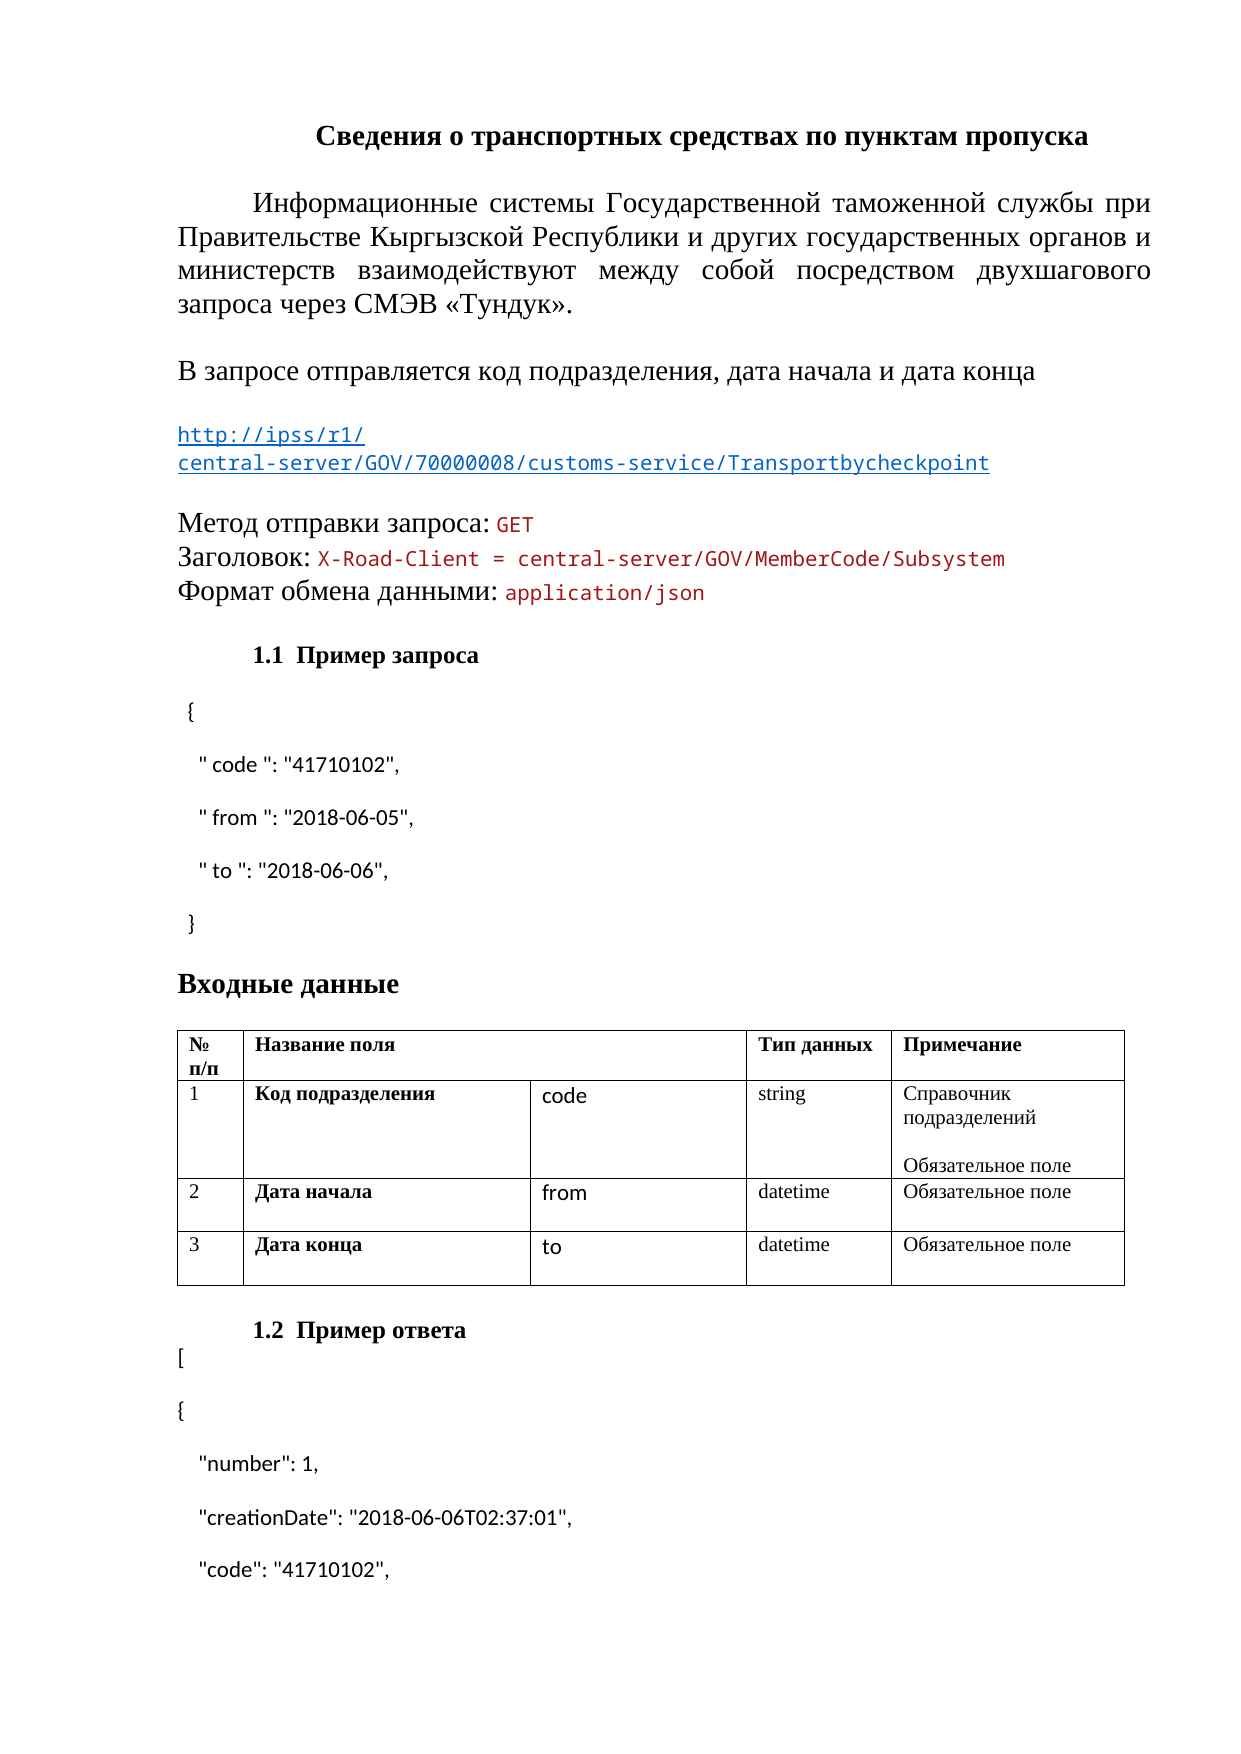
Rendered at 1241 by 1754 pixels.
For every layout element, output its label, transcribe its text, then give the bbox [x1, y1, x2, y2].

text " to ": "2018-06-06", [177, 856, 1152, 884]
table_cell Справочник подразделений Обязательное поле [892, 1081, 1124, 1177]
text "creationDate": "2018-06-06T02:37:01", [177, 1503, 1152, 1531]
table_cell Код подразделения [244, 1081, 530, 1177]
text "code": "41710102", [177, 1556, 1152, 1584]
subtitle Входные данные [177, 967, 1152, 1000]
text Заголовок: X-Road-Client = central-server/GOV/MemberCode/Subsystem [177, 539, 1152, 573]
text Метод отправки запроса: GET [177, 506, 1152, 539]
text Формат обмена данными: application/json [177, 573, 1152, 606]
table_cell code [531, 1081, 746, 1177]
table_cell Дата конца [244, 1232, 530, 1285]
text " from ": "2018-06-05", [177, 803, 1152, 831]
table_cell Обязательное поле [892, 1179, 1124, 1231]
table_cell Обязательное поле [892, 1232, 1124, 1285]
table_cell from [531, 1179, 746, 1231]
table_cell Дата начала [244, 1179, 530, 1231]
table_cell 1 [178, 1081, 243, 1177]
table_cell 3 [178, 1232, 243, 1285]
list Пример ответа [252, 1315, 1152, 1343]
text Информационные системы Государственной таможенной службы при Правительстве Кыргызской Республики и других государственных органов и министерств взаимодействуют между собой посредством двухшагового запроса через СМЭВ «Тундук». [177, 185, 1152, 319]
table_header Примечание [892, 1031, 1124, 1080]
text [ [177, 1343, 1152, 1372]
table_cell to [531, 1232, 746, 1285]
table_cell string [747, 1081, 891, 1177]
list Пример запроса [252, 640, 1152, 668]
text В запросе отправляется код подразделения, дата начала и дата конца [177, 353, 1152, 386]
table_header Тип данных [747, 1031, 891, 1080]
table_cell datetime [747, 1179, 891, 1231]
text http://ipss/r1/ central-server/GOV/70000008/customs-service/Transportbycheckpoint [177, 420, 1152, 477]
text { [177, 697, 1152, 725]
table_cell datetime [747, 1232, 891, 1285]
text " code ": "41710102", [177, 750, 1152, 778]
table_header Название поля [244, 1031, 746, 1080]
text } [177, 909, 1152, 937]
text "number": 1, [177, 1449, 1152, 1478]
table_header № п/п [178, 1031, 243, 1080]
text { [177, 1397, 1152, 1424]
text Сведения о транспортных средствах по пунктам пропуска [252, 118, 1152, 152]
table_cell 2 [178, 1179, 243, 1231]
